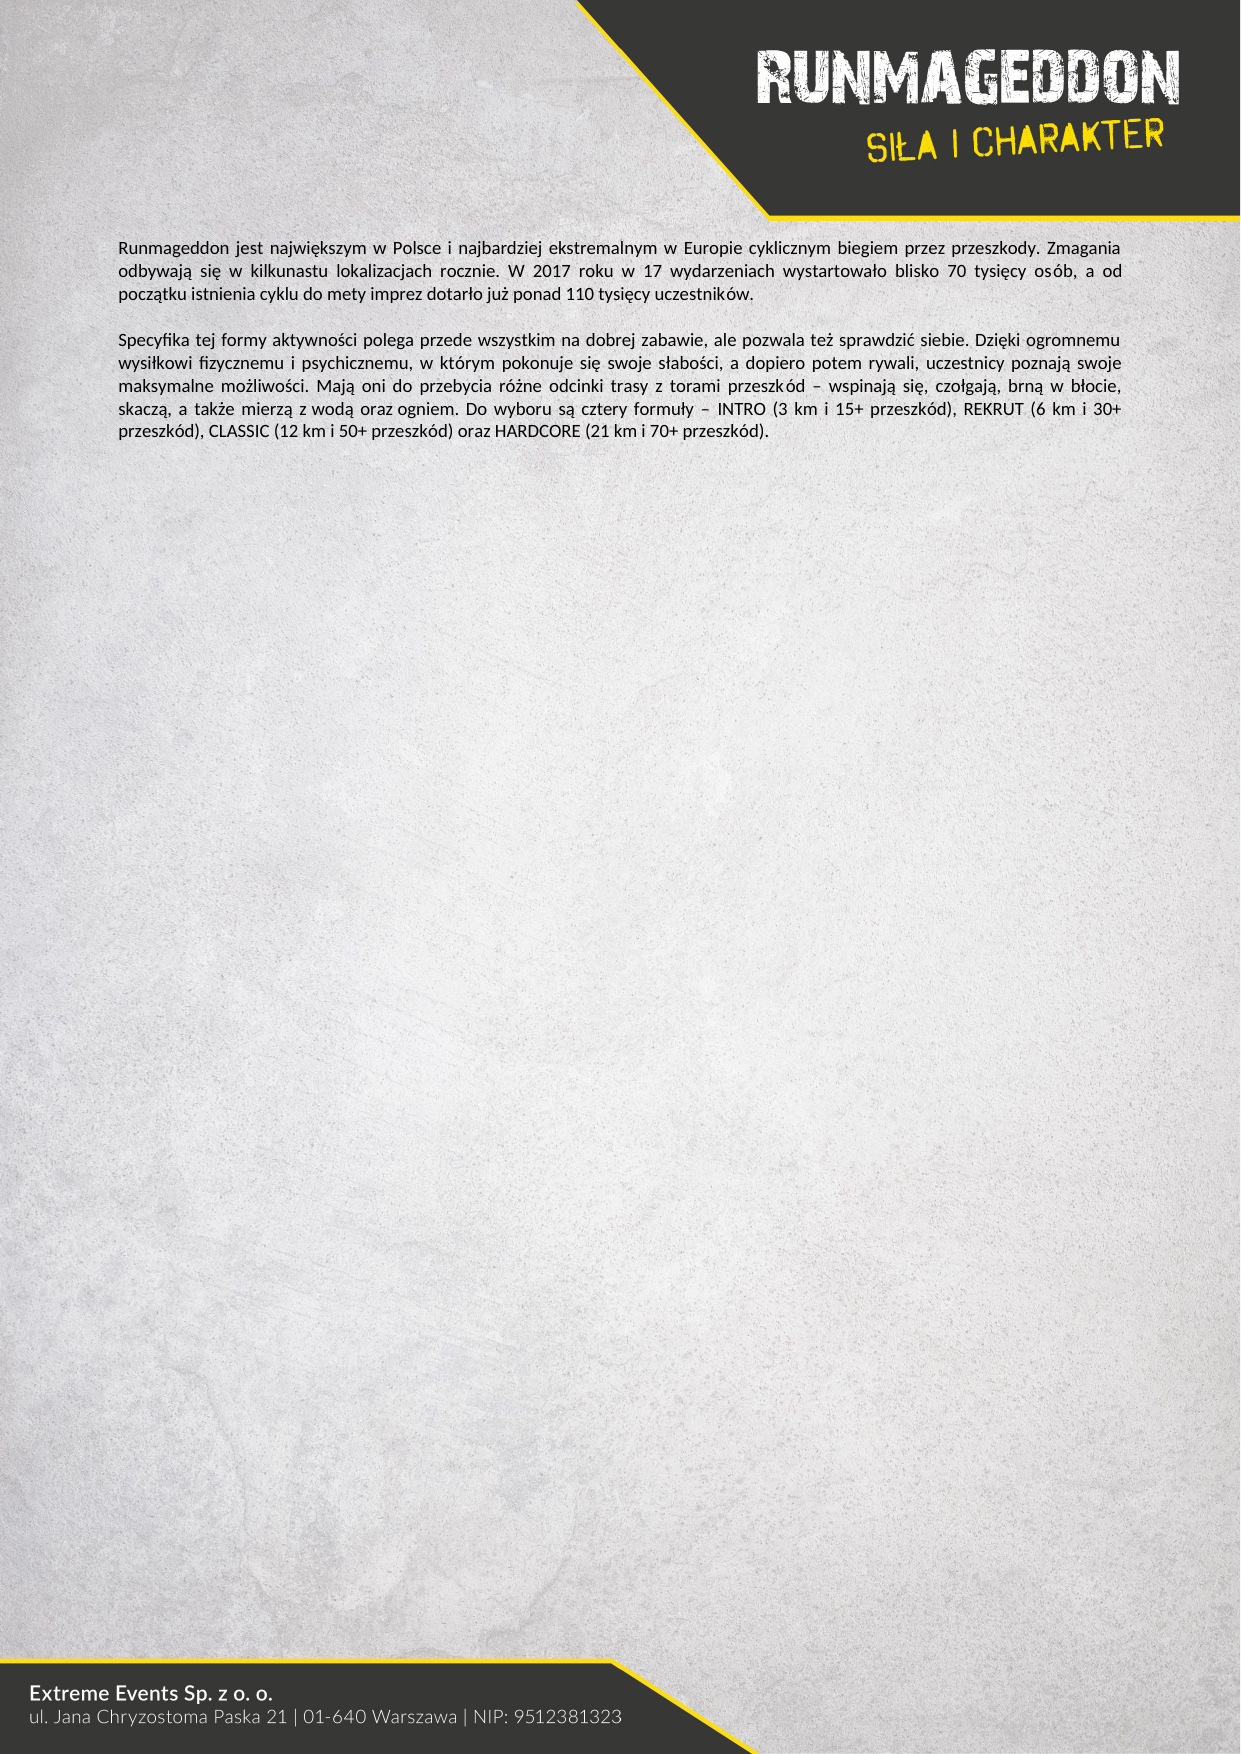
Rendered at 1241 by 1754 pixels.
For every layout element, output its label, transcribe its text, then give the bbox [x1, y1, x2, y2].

picture [0, 0, 1241, 1754]
text Specyfika tej formy aktywności polega przede wszystkim na dobrej zabawie, ale pozwala też sprawdzić siebie. Dzięki ogromnemu wysiłkowi fizycznemu i psychicznemu, w którym pokonuje się swoje słabości, a dopiero potem rywali, uczestnicy poznają swoje maksymalne możliwości. Mają oni do przebycia różne odcinki trasy z torami przeszkód – wspinają się, czołgają, brną w błocie, skaczą, a także mierzą z wodą oraz ogniem. Do wyboru są cztery formuły – INTRO (3 km i 15+ przeszkód), REKRUT (6 km i 30+ przeszkód), CLASSIC (12 km i 50+ przeszkód) oraz HARDCORE (21 km i 70+ przeszkód). [118, 328, 1122, 443]
text Runmageddon jest największym w Polsce i najbardziej ekstremalnym w Europie cyklicznym biegiem przez przeszkody. Zmagania odbywają się w kilkunastu lokalizacjach rocznie. W 2017 roku w 17 wydarzeniach wystartowało blisko 70 tysięcy osób, a od początku istnienia cyklu do mety imprez dotarło już ponad 110 tysięcy uczestników. [118, 236, 1122, 305]
